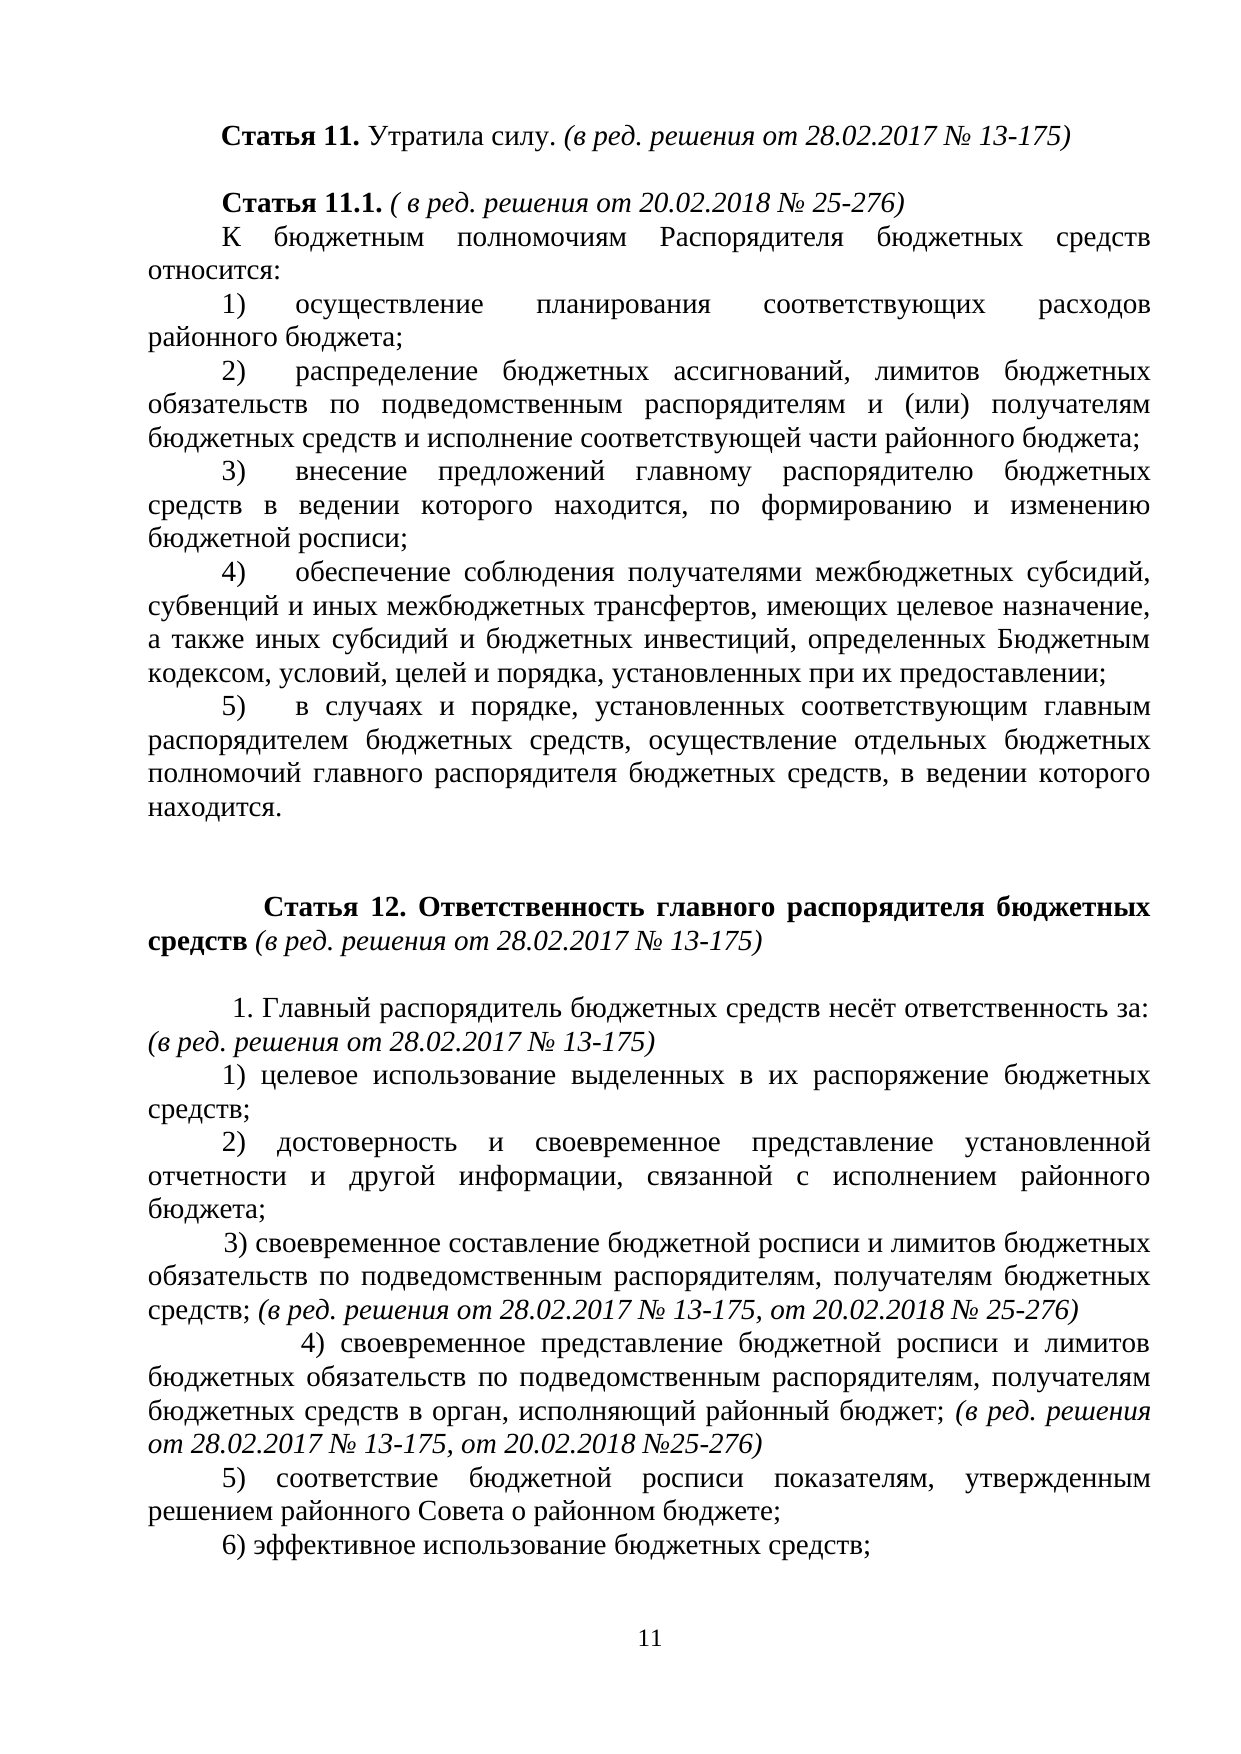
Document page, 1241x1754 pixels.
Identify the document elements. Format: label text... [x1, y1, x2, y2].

list осуществление планирования соответствующих расходов районного бюджета; [148, 286, 1152, 353]
text 6) эффективное использование бюджетных средств; [148, 1527, 1152, 1560]
text 4) своевременное представление бюджетной росписи и лимитов бюджетных обязательств по подведомственным распорядителям, получателям бюджетных средств в орган, исполняющий районный бюджет; (в ред. решения от 28.02.2017 № 13-175, от 20.02.2018 №25-276) [148, 1326, 1152, 1460]
text 2) достоверность и своевременное представление установленной отчетности и другой информации, связанной с исполнением районного бюджета; [148, 1124, 1152, 1225]
text 1) целевое использование выделенных в их распоряжение бюджетных средств; [148, 1057, 1152, 1124]
list обеспечение соблюдения получателями межбюджетных субсидий, субвенций и иных межбюджетных трансфертов, имеющих целевое назначение, а также иных субсидий и бюджетных инвестиций, определенных Бюджетным кодексом, условий, целей и порядка, установленных при их предоставлении; [148, 554, 1152, 688]
text 3) своевременное составление бюджетной росписи и лимитов бюджетных обязательств по подведомственным распорядителям, получателям бюджетных средств; (в ред. решения от 28.02.2017 № 13-175, от 20.02.2018 № 25-276) [148, 1225, 1152, 1326]
text Статья 12. Ответственность главного распорядителя бюджетных средств (в ред. решения от 28.02.2017 № 13-175) [148, 889, 1152, 957]
text 1. Главный распорядитель бюджетных средств несёт ответственность за: (в ред. решения от 28.02.2017 № 13-175) [148, 990, 1152, 1057]
list внесение предложений главному распорядителю бюджетных средств в ведении которого находится, по формированию и изменению бюджетной росписи; [148, 453, 1152, 554]
text Статья 11.1. ( в ред. решения от 20.02.2018 № 25-276) [148, 185, 1152, 219]
text Статья 11. Утратила силу. (в ред. решения от 28.02.2017 № 13-175) [148, 118, 1152, 152]
list распределение бюджетных ассигнований, лимитов бюджетных обязательств по подведомственным распорядителям и (или) получателям бюджетных средств и исполнение соответствующей части районного бюджета; [148, 353, 1152, 453]
list в случаях и порядке, установленных соответствующим главным распорядителем бюджетных средств, осуществление отдельных бюджетных полномочий главного распорядителя бюджетных средств, в ведении которого находится. [148, 688, 1152, 822]
text К бюджетным полномочиям Распорядителя бюджетных средств относится: [148, 219, 1152, 286]
text 5) соответствие бюджетной росписи показателям, утвержденным решением районного Совета о районном бюджете; [148, 1460, 1152, 1527]
